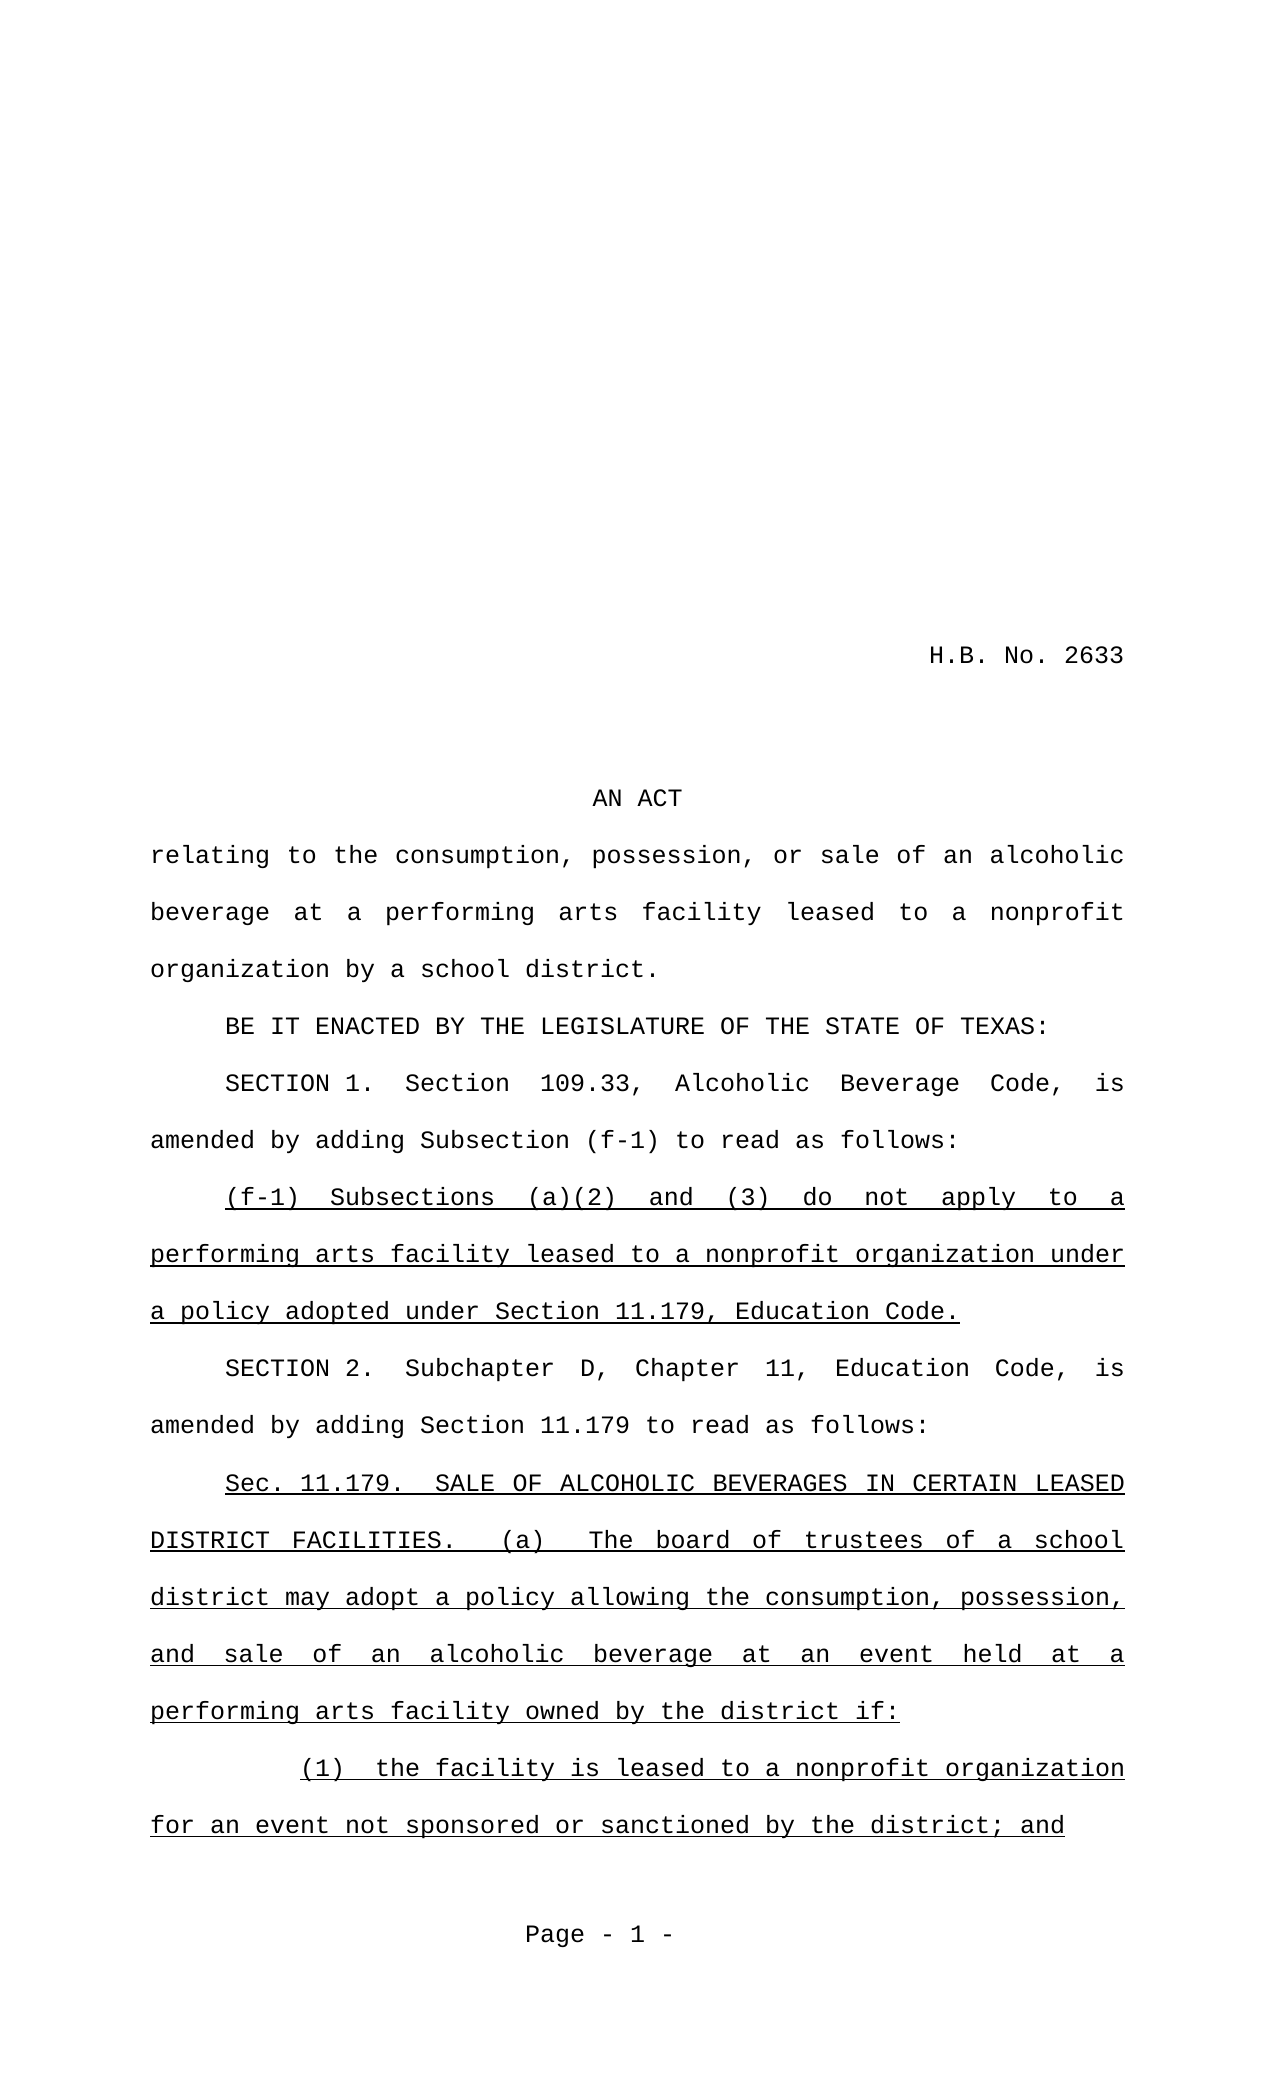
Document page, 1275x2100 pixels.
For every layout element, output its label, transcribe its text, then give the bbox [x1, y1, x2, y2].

text H.B. No. 2633 [150, 642, 1125, 671]
text SECTION 1. Section 109.33, Alcoholic Beverage Code, is amended by adding Subsection (f-1) to read as follows: [150, 1070, 1125, 1156]
text Sec. 11.179. SALE OF ALCOHOLIC BEVERAGES IN CERTAIN LEASED DISTRICT FACILITIES. (a) The board of trustees of a school district may adopt a policy allowing the consumption, possession, and sale of an alcoholic beverage at an event held at a performing arts facility owned by the district if: [150, 1609, 1125, 1665]
text AN ACT [150, 785, 1125, 813]
text relating to the consumption, possession, or sale of an alcoholic beverage at a performing arts facility leased to a nonprofit organization by a school district. [150, 842, 1125, 985]
text (f-1) Subsections (a)(2) and (3) do not apply to a performing arts facility leased to a nonprofit organization under a policy adopted under Section 11.179, Education Code. [150, 1267, 1125, 1327]
text (f-1) Subsections (a)(2) and (3) do not apply to a performing arts facility leased to a nonprofit organization under a policy adopted under Section 11.179, Education Code. [150, 1184, 1125, 1265]
text Sec. 11.179. SALE OF ALCOHOLIC BEVERAGES IN CERTAIN LEASED DISTRICT FACILITIES. (a) The board of trustees of a school district may adopt a policy allowing the consumption, possession, and sale of an alcoholic beverage at an event held at a performing arts facility owned by the district if: [150, 1470, 1125, 1550]
text SECTION 2. Subchapter D, Chapter 11, Education Code, is amended by adding Section 11.179 to read as follows: [150, 1356, 1125, 1441]
text BE IT ENACTED BY THE LEGISLATURE OF THE STATE OF TEXAS: [150, 1013, 1125, 1042]
text Sec. 11.179. SALE OF ALCOHOLIC BEVERAGES IN CERTAIN LEASED DISTRICT FACILITIES. (a) The board of trustees of a school district may adopt a policy allowing the consumption, possession, and sale of an alcoholic beverage at an event held at a performing arts facility owned by the district if: [150, 1666, 1125, 1727]
text (1) the facility is leased to a nonprofit organization for an event not sponsored or sanctioned by the district; and [150, 1755, 1125, 1841]
text Sec. 11.179. SALE OF ALCOHOLIC BEVERAGES IN CERTAIN LEASED DISTRICT FACILITIES. (a) The board of trustees of a school district may adopt a policy allowing the consumption, possession, and sale of an alcoholic beverage at an event held at a performing arts facility owned by the district if: [150, 1552, 1125, 1608]
